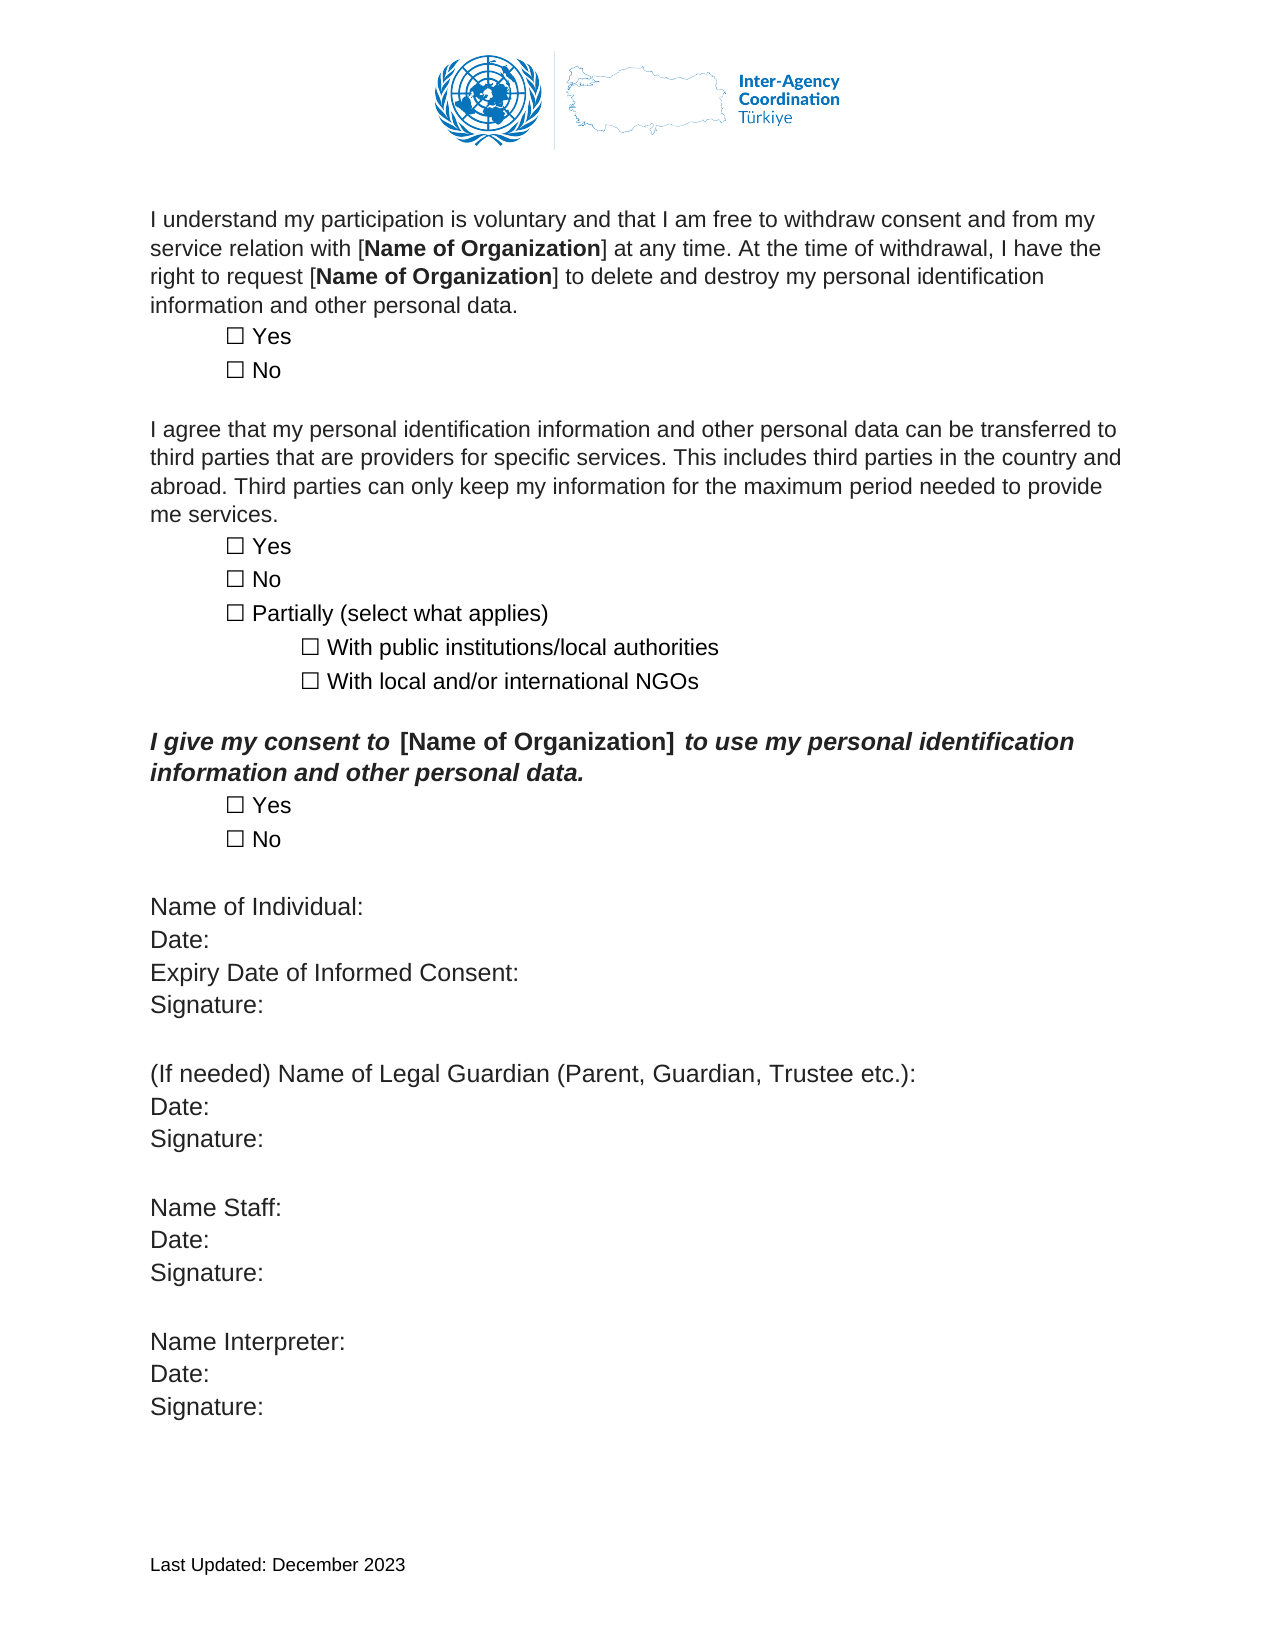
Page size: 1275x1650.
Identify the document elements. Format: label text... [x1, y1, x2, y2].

text Yes [225, 789, 1125, 820]
text Date: [150, 1359, 1125, 1388]
text With local and/or international NGOs [225, 665, 1125, 696]
text Date: [150, 1091, 1125, 1120]
text I understand my participation is voluntary and that I am free to withdraw consent and from my service relation with [Name of Organization] at any time. At the time of withdrawal, I have the right to request [Name of Organization] to delete and destroy my personal identification information and other personal data. [150, 206, 1125, 318]
text Yes [225, 530, 1125, 561]
text Partially (select what applies) [225, 597, 1125, 628]
text (If needed) Name of Legal Guardian (Parent, Guardian, Trustee etc.): [150, 1058, 1125, 1087]
text No [225, 823, 1125, 854]
text Signature: [150, 990, 1125, 1019]
text Signature: [150, 1392, 1125, 1421]
text Name Interpreter: [150, 1326, 1125, 1355]
text Date: [150, 1225, 1125, 1254]
text Signature: [150, 1124, 1125, 1153]
text Name Staff: [150, 1192, 1125, 1221]
text Signature: [150, 1258, 1125, 1287]
text Expiry Date of Informed Consent: [150, 957, 1125, 986]
text Date: [150, 924, 1125, 953]
text I agree that my personal identification information and other personal data can be transferred to third parties that are providers for specific services. This includes third parties in the country and abroad. Third parties can only keep my information for the maximum period needed to provide me services. [150, 416, 1125, 528]
text Name of Individual: [150, 892, 1125, 920]
text With public institutions/local authorities [225, 631, 1125, 662]
picture [435, 51, 840, 150]
text I give my consent to [Name of Organization] to use my personal identification information and other personal data. [150, 727, 1125, 787]
text No [225, 354, 1125, 385]
text Yes [225, 320, 1125, 351]
text No [225, 563, 1125, 595]
